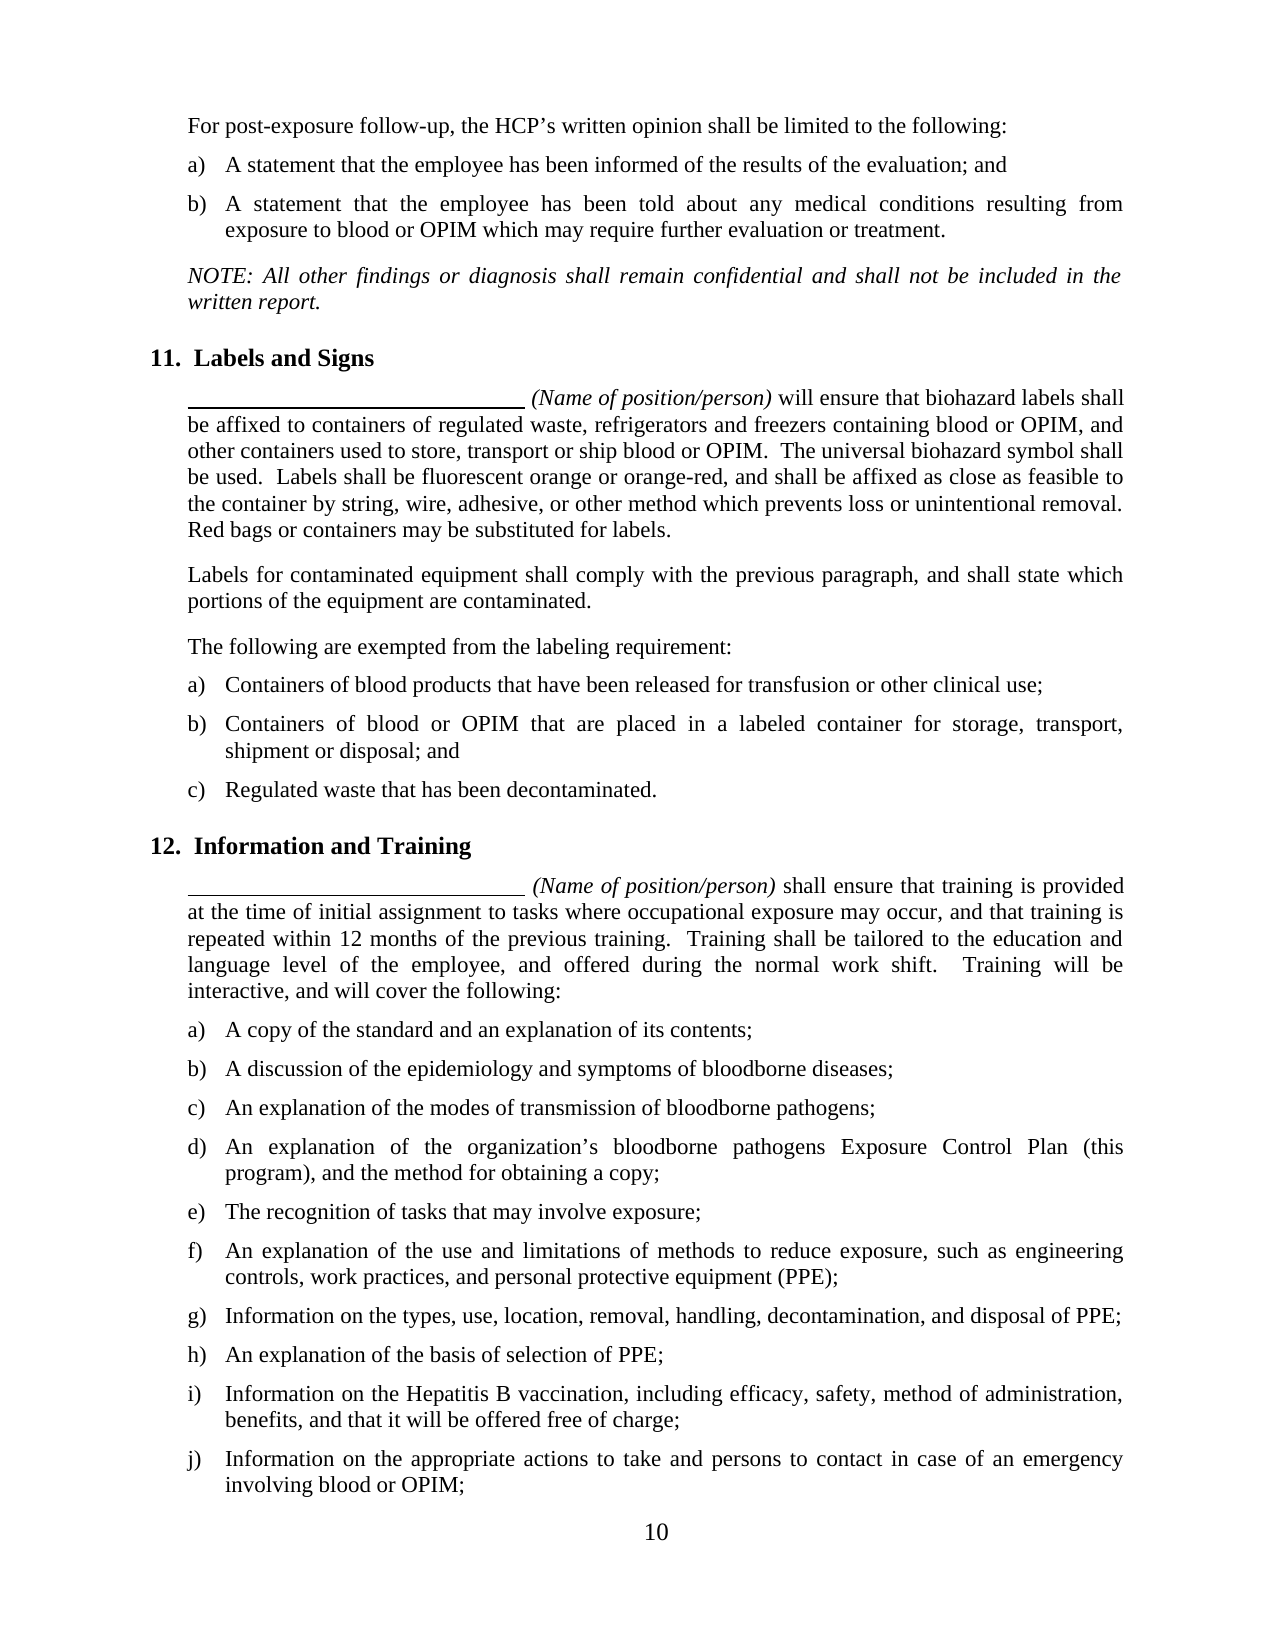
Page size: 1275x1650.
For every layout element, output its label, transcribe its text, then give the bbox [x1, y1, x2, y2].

text (Name of position/person) will ensure that biohazard labels shall be affixed to containers of regulated waste, refrigerators and freezers containing blood or OPIM, and other containers used to store, transport or ship blood or OPIM. The universal biohazard symbol shall be used. Labels shall be fluorescent orange or orange-red, and shall be affixed as close as feasible to the container by string, wire, adhesive, or other method which prevents loss or unintentional removal. Red bags or containers may be substituted for labels. [187, 384, 1125, 542]
text (Name of position/person) shall ensure that training is provided at the time of initial assignment to tasks where occupational exposure may occur, and that training is repeated within 12 months of the previous training. Training shall be tailored to the education and language level of the employee, and offered during the normal work shift. Training will be interactive, and will cover the following: [187, 872, 1125, 1004]
text 11. Labels and Signs [150, 343, 1125, 372]
list Information on the types, use, location, removal, handling, decontamination, and disposal of PPE; [187, 1302, 1125, 1328]
list Containers of blood products that have been released for transfusion or other clinical use; [187, 672, 1125, 698]
list Regulated waste that has been decontaminated. [187, 776, 1125, 802]
list Information on the Hepatitis B vaccination, including efficacy, safety, method of administration, benefits, and that it will be offered free of charge; [187, 1380, 1125, 1432]
text The following are exempted from the labeling requirement: [187, 633, 1125, 659]
text 12. Information and Training [150, 831, 1125, 859]
list An explanation of the use and limitations of methods to reduce exposure, such as engineering controls, work practices, and personal protective equipment (PPE); [187, 1237, 1125, 1289]
list A statement that the employee has been told about any medical conditions resulting from exposure to blood or OPIM which may require further evaluation or treatment. [187, 190, 1125, 243]
list An explanation of the basis of selection of PPE; [187, 1341, 1125, 1367]
list A copy of the standard and an explanation of its contents; [187, 1016, 1125, 1043]
list A statement that the employee has been informed of the results of the evaluation; and [187, 151, 1125, 178]
list An explanation of the modes of transmission of bloodborne pathogens; [187, 1094, 1125, 1120]
text NOTE: All other findings or diagnosis shall remain confidential and shall not be included in the written report. [187, 262, 1125, 314]
list A discussion of the epidemiology and symptoms of bloodborne diseases; [187, 1055, 1125, 1081]
text Labels for contaminated equipment shall comply with the previous paragraph, and shall state which portions of the equipment are contaminated. [187, 561, 1125, 614]
list Information on the appropriate actions to take and persons to contact in case of an emergency involving blood or OPIM; [187, 1445, 1125, 1498]
list Containers of blood or OPIM that are placed in a labeled container for storage, transport, shipment or disposal; and [187, 710, 1125, 763]
list An explanation of the organization’s bloodborne pathogens Exposure Control Plan (this program), and the method for obtaining a copy; [187, 1133, 1125, 1186]
text For post-exposure follow-up, the HCP’s written opinion shall be limited to the following: [187, 112, 1125, 139]
list The recognition of tasks that may involve exposure; [187, 1198, 1125, 1224]
